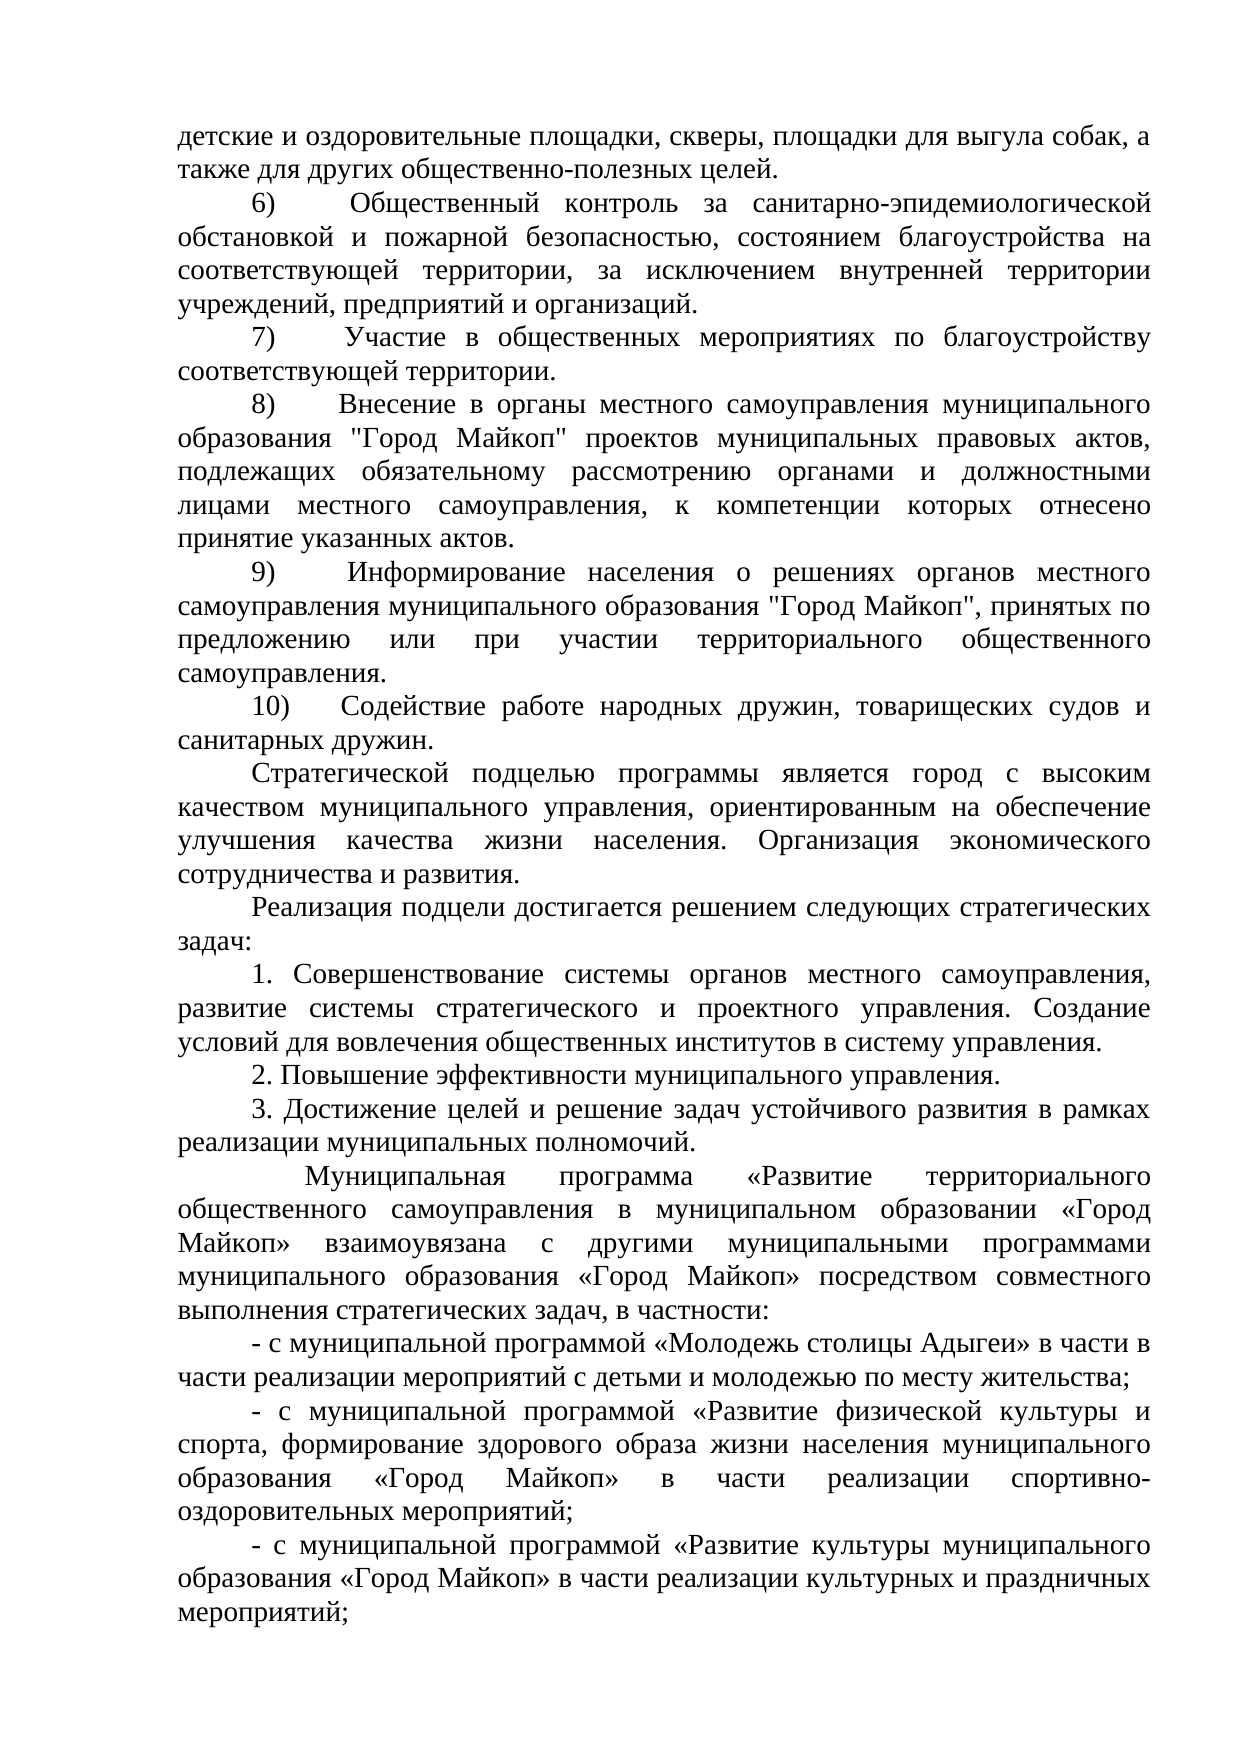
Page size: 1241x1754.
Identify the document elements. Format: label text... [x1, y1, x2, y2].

text Реализация подцели достигается решением следующих стратегических задач: [177, 889, 1152, 957]
list Содействие работе народных дружин, товарищеских судов и санитарных дружин. [177, 688, 1152, 755]
text 1. Совершенствование системы органов местного самоуправления, развитие системы стратегического и проектного управления. Создание условий для вовлечения общественных институтов в систему управления. [177, 957, 1152, 1057]
list Информирование населения о решениях органов местного самоуправления муниципального образования "Город Майкоп", принятых по предложению или при участии территориального общественного самоуправления. [177, 554, 1152, 688]
text 2. Повышение эффективности муниципального управления. [177, 1057, 1152, 1091]
list Внесение в органы местного самоуправления муниципального образования "Город Майкоп" проектов муниципальных правовых актов, подлежащих обязательному рассмотрению органами и должностными лицами местного самоуправления, к компетенции которых отнесено принятие указанных актов. [177, 386, 1152, 554]
text - с муниципальной программой «Молодежь столицы Адыгеи» в части в части реализации мероприятий с детьми и молодежью по месту жительства; [177, 1326, 1152, 1393]
list Общественный контроль за санитарно-эпидемиологической обстановкой и пожарной безопасностью, состоянием благоустройства на соответствующей территории, за исключением внутренней территории учреждений, предприятий и организаций. [177, 185, 1152, 319]
text Муниципальная программа «Развитие территориального общественного самоуправления в муниципальном образовании «Город Майкоп» взаимоувязана с другими муниципальными программами муниципального образования «Город Майкоп» посредством совместного выполнения стратегических задач, в частности: [177, 1158, 1152, 1326]
text - с муниципальной программой «Развитие культуры муниципального образования «Город Майкоп» в части реализации культурных и праздничных мероприятий; [177, 1527, 1152, 1627]
text Стратегической подцелью программы является город с высоким качеством муниципального управления, ориентированным на обеспечение улучшения качества жизни населения. Организация экономического сотрудничества и развития. [177, 755, 1152, 889]
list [177, 118, 1152, 185]
text 3. Достижение целей и решение задач устойчивого развития в рамках реализации муниципальных полномочий. [177, 1091, 1152, 1158]
list Участие в общественных мероприятиях по благоустройству соответствующей территории. [177, 319, 1152, 386]
text - с муниципальной программой «Развитие физической культуры и спорта, формирование здорового образа жизни населения муниципального образования «Город Майкоп» в части реализации спортивно-оздоровительных мероприятий; [177, 1393, 1152, 1527]
